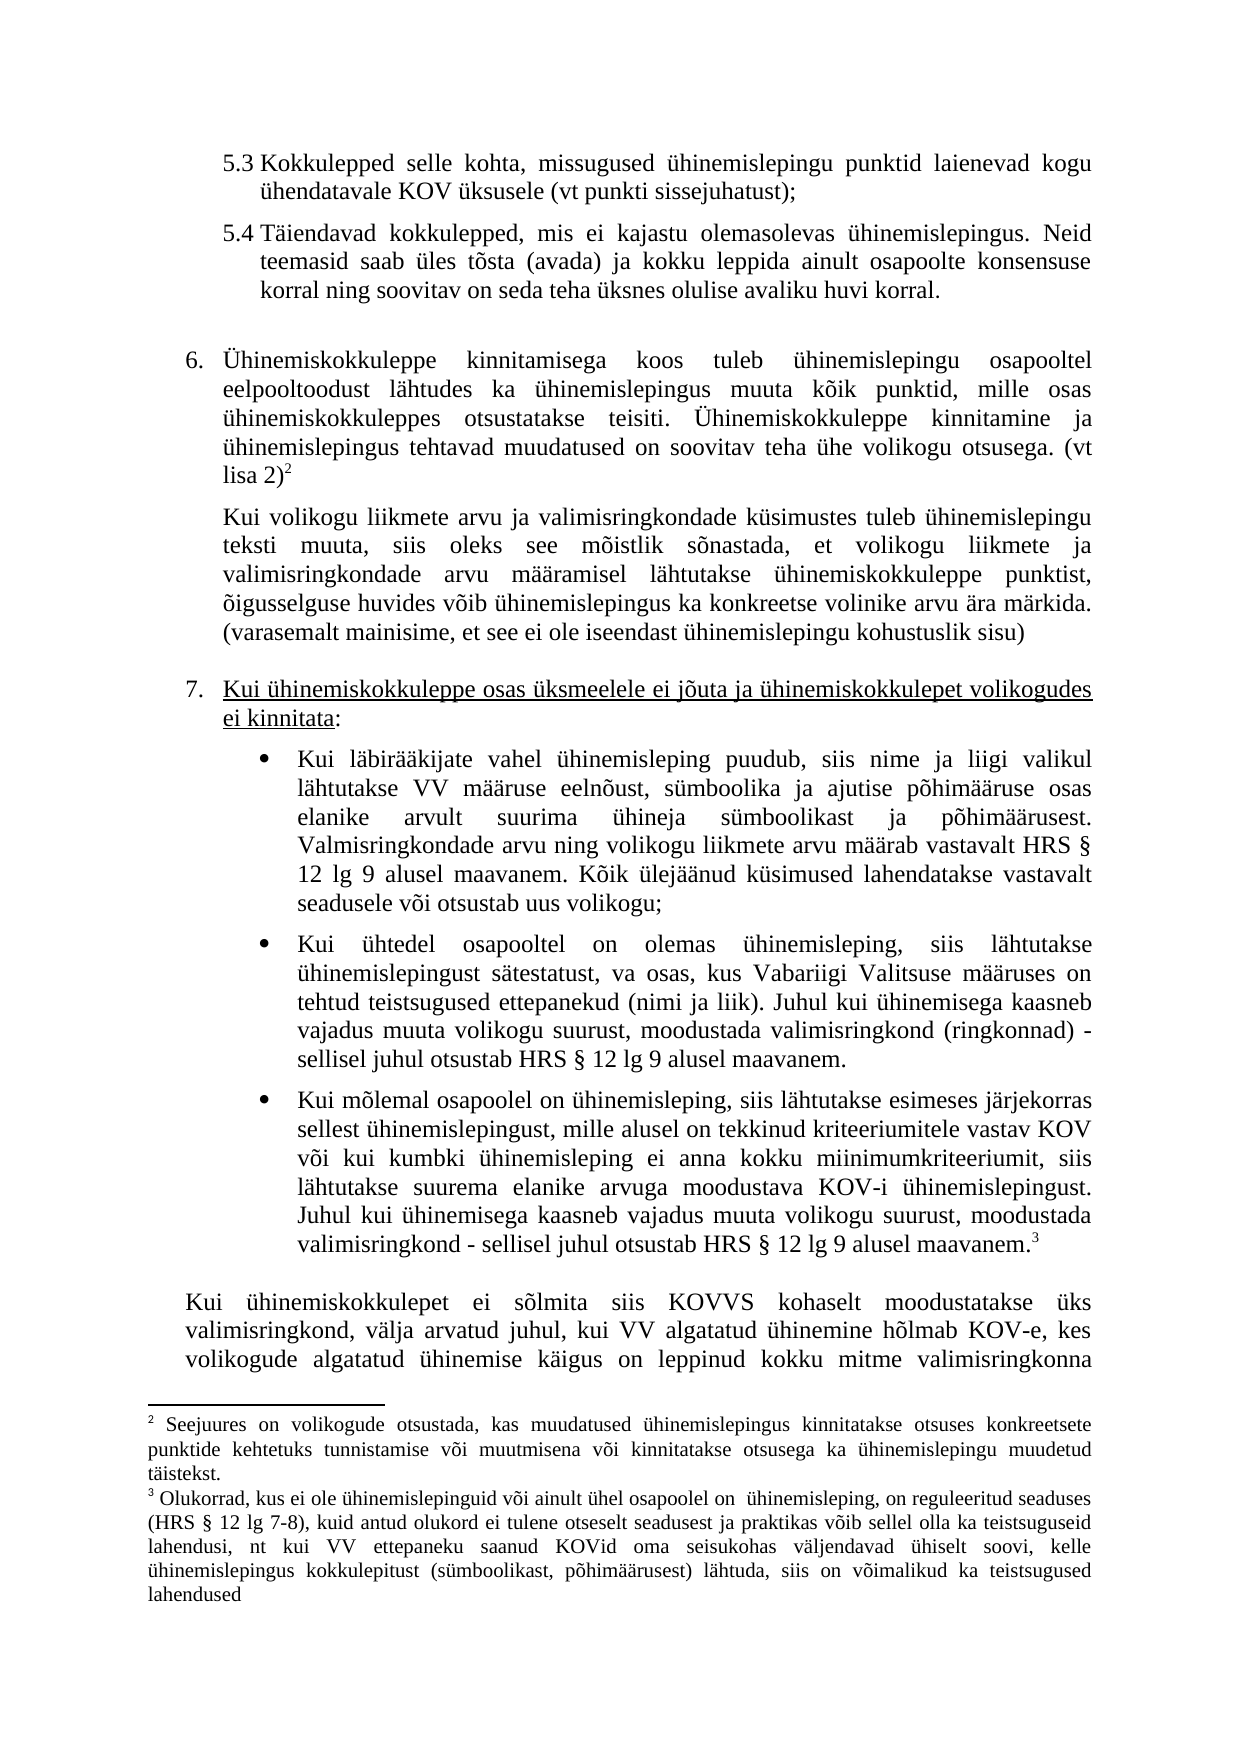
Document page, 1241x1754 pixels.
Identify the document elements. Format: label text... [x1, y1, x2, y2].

list Kui mõlemal osapoolel on ühinemisleping, siis lähtutakse esimeses järjekorras sellest ühinemislepingust, mille alusel on tekkinud kriteeriumitele vastav KOV või kui kumbki ühinemisleping ei anna kokku miinimumkriteeriumit, siis lähtutakse suurema elanike arvuga moodustava KOV-i ühinemislepingust. Juhul kui ühinemisega kaasneb vajadus muuta volikogu suurust, moodustada valimisringkond - sellisel juhul otsustab HRS § 12 lg 9 alusel maavanem. [260, 1085, 1093, 1258]
list Kui volikogu liikmete arvu ja valimisringkondade küsimustes tuleb ühinemislepingu teksti muuta, siis oleks see mõistlik sõnastada, et volikogu liikmete ja valimisringkondade arvu määramisel lähtutakse ühinemiskokkuleppe punktist, õigusselguse huvides võib ühinemislepingus ka konkreetse volinike arvu ära märkida. (varasemalt mainisime, et see ei ole iseendast ühinemislepingu kohustuslik sisu) [223, 502, 1093, 645]
list Kui ühinemiskokkuleppe osas üksmeelele ei jõuta ja ühinemiskokkulepet volikogudes ei kinnitata: [185, 674, 1093, 732]
list Kui ühtedel osapooltel on olemas ühinemisleping, siis lähtutakse ühinemislepingust sätestatust, va osas, kus Vabariigi Valitsuse määruses on tehtud teistsugused ettepanekud (nimi ja liik). Juhul kui ühinemisega kaasneb vajadus muuta volikogu suurust, moodustada valimisringkond (ringkonnad) - sellisel juhul otsustab HRS § 12 lg 9 alusel maavanem. [260, 929, 1093, 1073]
list Ühinemiskokkuleppe kinnitamisega koos tuleb ühinemislepingu osapooltel eelpooltoodust lähtudes ka ühinemislepingus muuta kõik punktid, mille osas ühinemiskokkuleppes otsustatakse teisiti. Ühinemiskokkuleppe kinnitamine ja ühinemislepingus tehtavad muudatused on soovitav teha ühe volikogu otsusega. (vt lisa 2) [185, 345, 1093, 489]
list Kui läbirääkijate vahel ühinemisleping puudub, siis nime ja liigi valikul lähtutakse VV määruse eelnõust, sümboolika ja ajutise põhimääruse osas elanike arvult suurima ühineja sümboolikast ja põhimäärusest. Valmisringkondade arvu ning volikogu liikmete arvu määrab vastavalt HRS § 12 lg 9 alusel maavanem. Kõik ülejäänud küsimused lahendatakse vastavalt seadusele või otsustab uus volikogu; [260, 744, 1093, 917]
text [185, 1287, 1093, 1373]
list Kokkulepped selle kohta, missugused ühinemislepingu punktid laienevad kogu ühendatavale KOV üksusele (vt punkti sissejuhatust); [222, 148, 1093, 205]
list Täiendavad kokkulepped, mis ei kajastu olemasolevas ühinemislepingus. Neid teemasid saab üles tõsta (avada) ja kokku leppida ainult osapoolte konsensuse korral ning soovitav on seda teha üksnes olulise avaliku huvi korral. [222, 218, 1093, 304]
